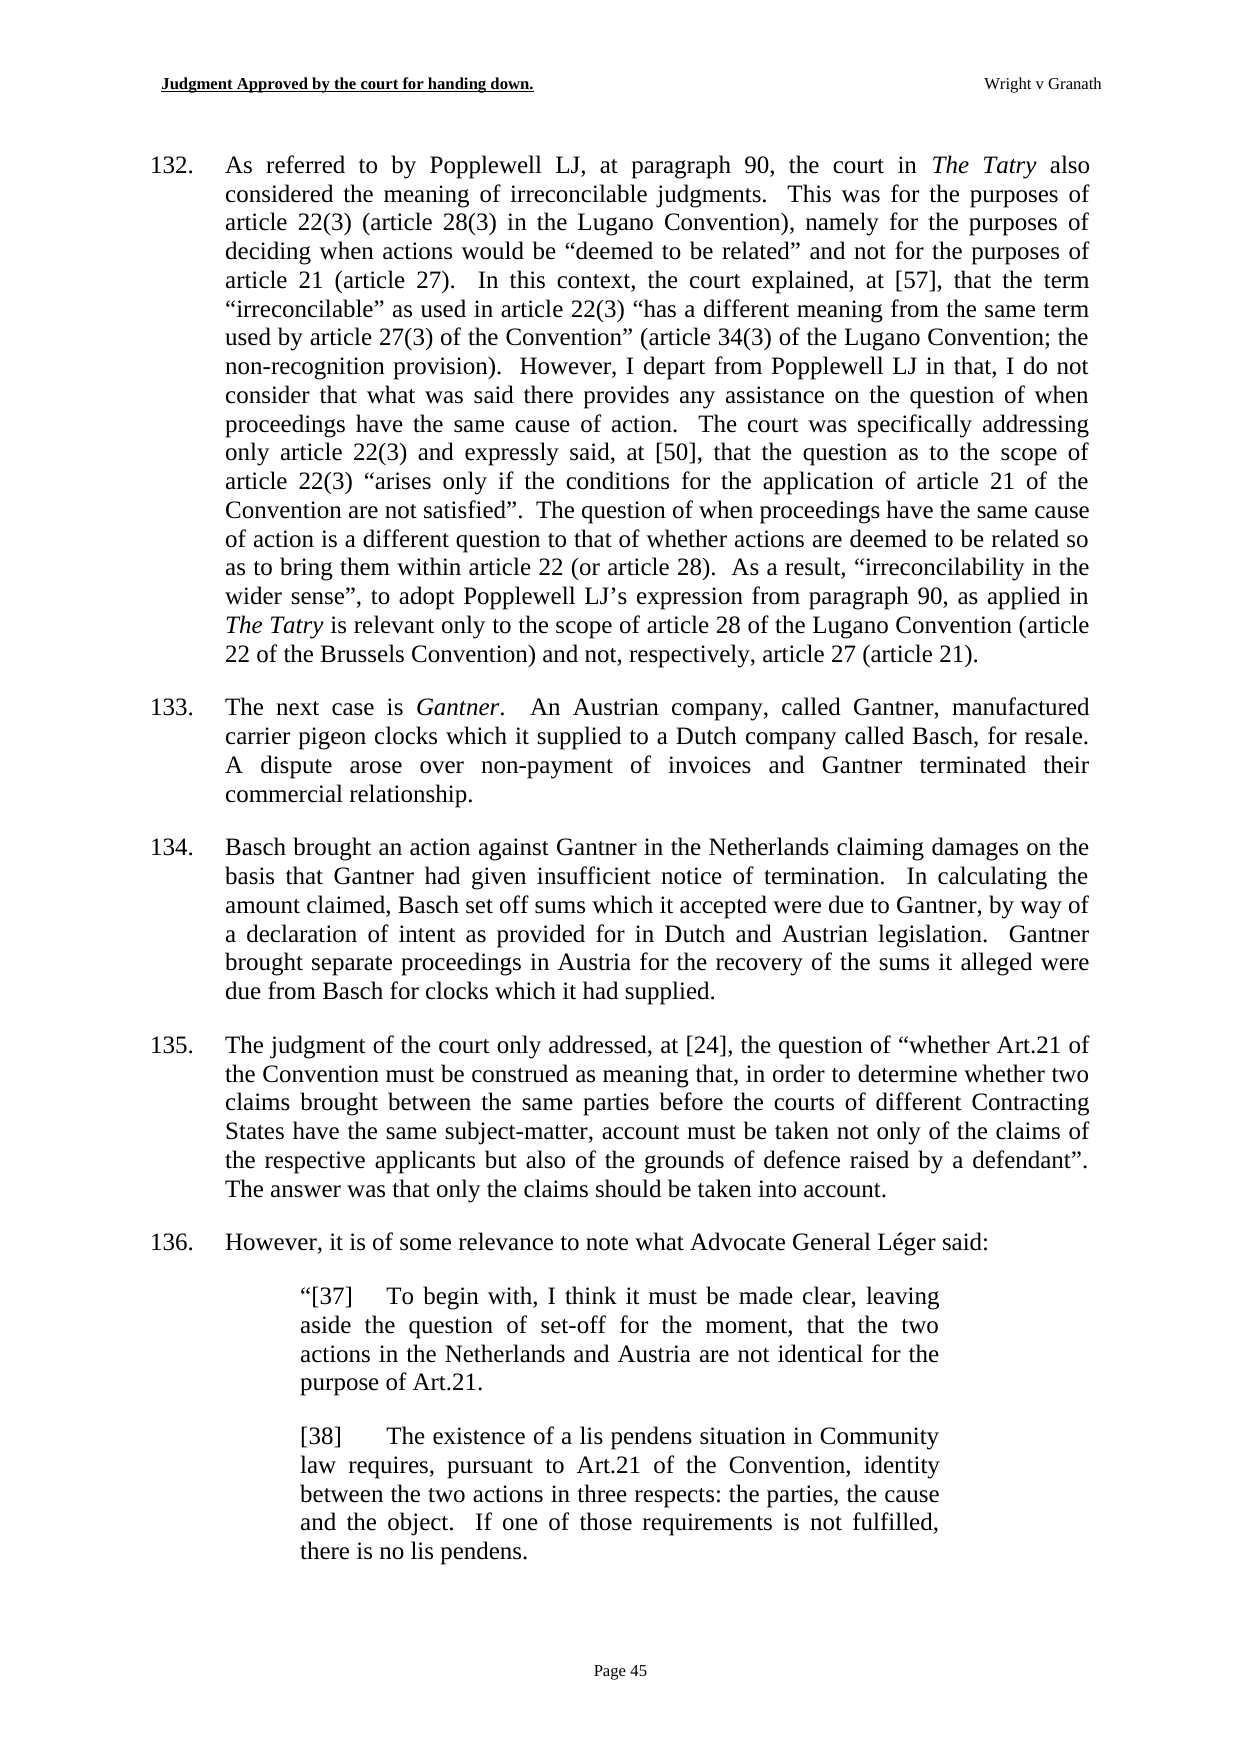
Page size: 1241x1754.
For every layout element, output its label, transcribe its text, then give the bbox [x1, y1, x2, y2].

text [38] The existence of a lis pendens situation in Community law requires, pursuant to Art.21 of the Convention, identity between the two actions in three respects: the parties, the cause and the object. If one of those requirements is not fulfilled, there is no lis pendens. [300, 1421, 940, 1565]
text Basch brought an action against Gantner in the Netherlands claiming damages on the basis that Gantner had given insufficient notice of termination. In calculating the amount claimed, Basch set off sums which it accepted were due to Gantner, by way of a declaration of intent as provided for in Dutch and Austrian legislation. Gantner brought separate proceedings in Austria for the recovery of the sums it alleged were due from Basch for clocks which it had supplied. [150, 832, 1090, 1005]
text As referred to by Popplewell LJ, at paragraph 90, the court in The Tatry also considered the meaning of irreconcilable judgments. This was for the purposes of article 22(3) (article 28(3) in the Lugano Convention), namely for the purposes of deciding when actions would be “deemed to be related” and not for the purposes of article 21 (article 27). In this context, the court explained, at [57], that the term “irreconcilable” as used in article 22(3) “has a different meaning from the same term used by article 27(3) of the Convention” (article 34(3) of the Lugano Convention; the non-recognition provision). However, I depart from Popplewell LJ in that, I do not consider that what was said there provides any assistance on the question of when proceedings have the same cause of action. The court was specifically addressing only article 22(3) and expressly said, at [50], that the question as to the scope of article 22(3) “arises only if the conditions for the application of article 21 of the Convention are not satisfied”. The question of when proceedings have the same cause of action is a different question to that of whether actions are deemed to be related so as to bring them within article 22 (or article 28). As a result, “irreconcilability in the wider sense”, to adopt Popplewell LJ’s expression from paragraph 90, as applied in The Tatry is relevant only to the scope of article 28 of the Lugano Convention (article 22 of the Brussels Convention) and not, respectively, article 27 (article 21). [150, 150, 1090, 667]
text “[37] To begin with, I think it must be made clear, leaving aside the question of set-off for the moment, that the two actions in the Netherlands and Austria are not identical for the purpose of Art.21. [300, 1281, 940, 1396]
text However, it is of some relevance to note what Advocate General Léger said: [150, 1227, 1090, 1256]
text The judgment of the court only addressed, at [24], the question of “whether Art.21 of the Convention must be construed as meaning that, in order to determine whether two claims brought between the same parties before the courts of different Contracting States have the same subject-matter, account must be taken not only of the claims of the respective applicants but also of the grounds of defence raised by a defendant”. The answer was that only the claims should be taken into account. [150, 1030, 1090, 1202]
text The next case is Gantner. An Austrian company, called Gantner, manufactured carrier pigeon clocks which it supplied to a Dutch company called Basch, for resale. A dispute arose over non-payment of invoices and Gantner terminated their commercial relationship. [150, 692, 1090, 807]
